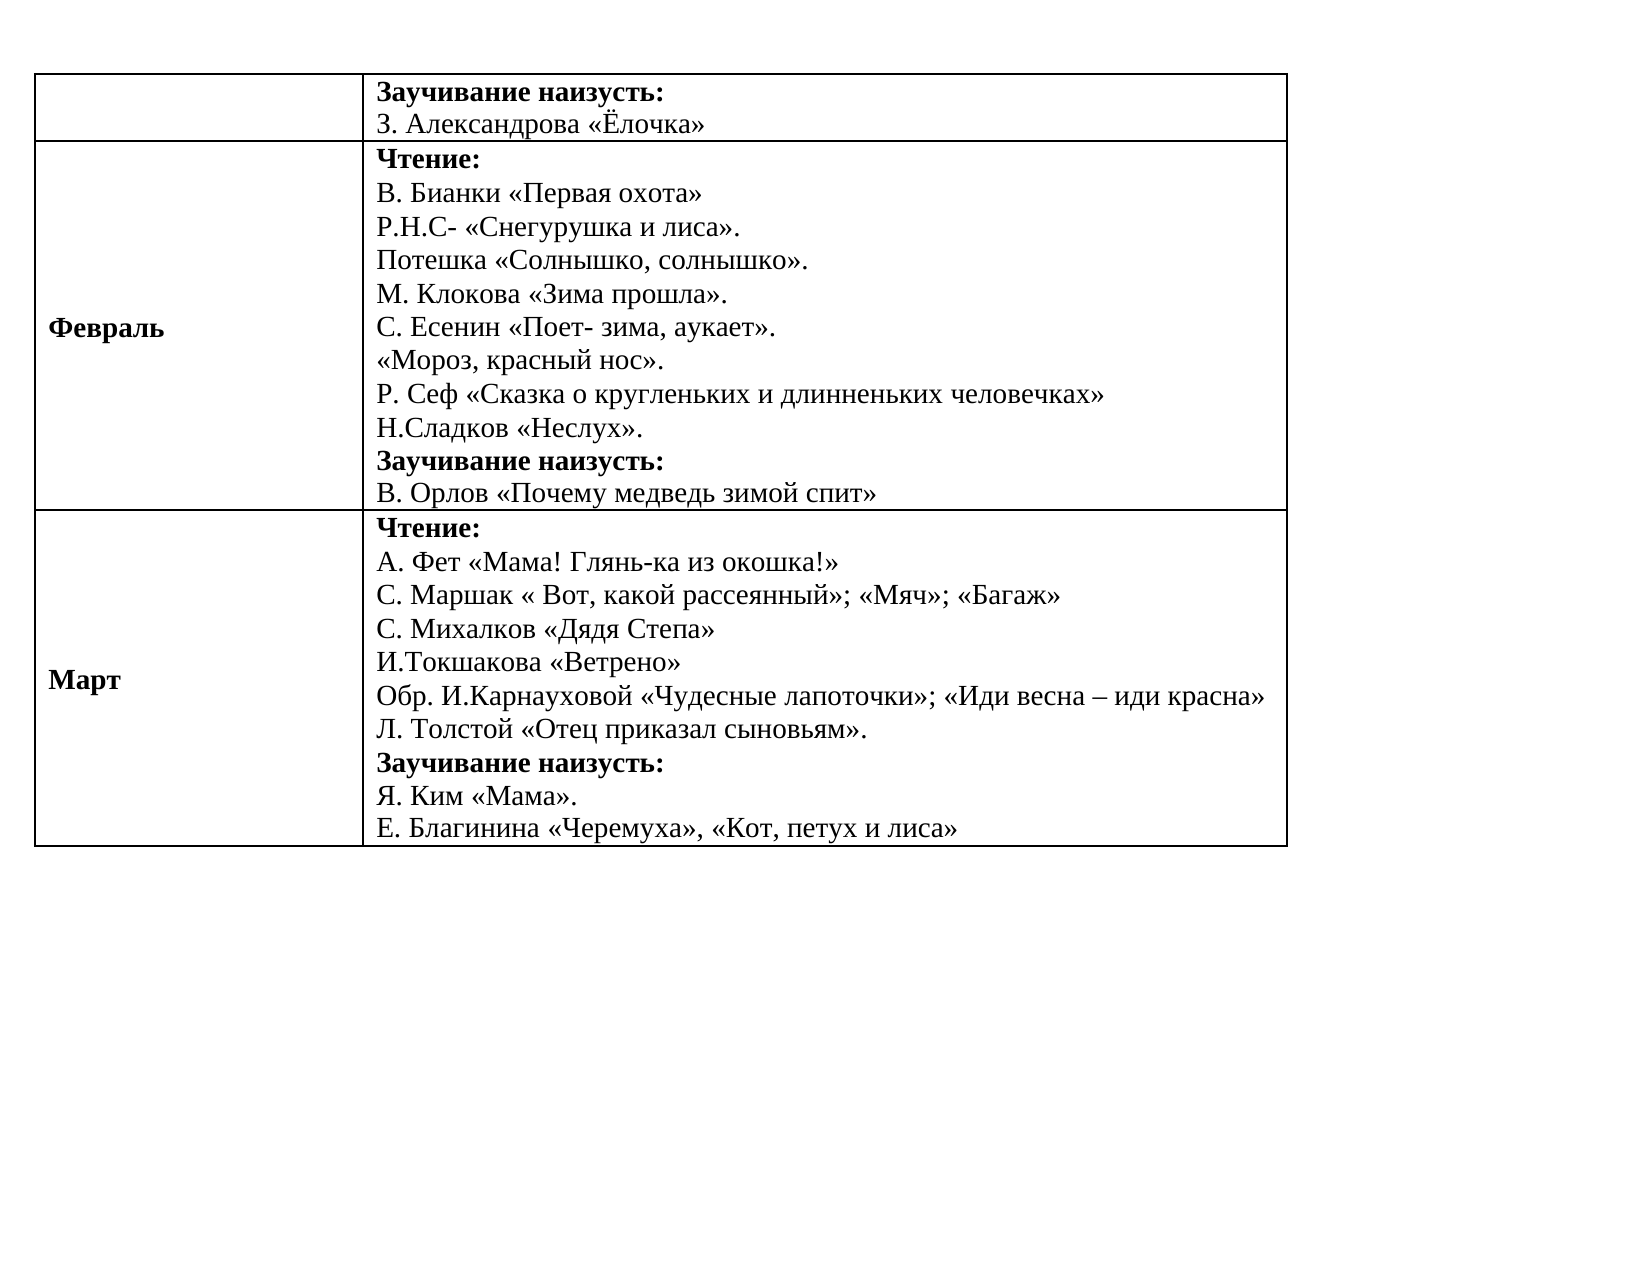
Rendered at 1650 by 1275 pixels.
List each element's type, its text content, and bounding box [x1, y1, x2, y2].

table_header Заучивание наизусть: З. Александрова «Ёлочка» [364, 75, 1286, 140]
table_cell Февраль [36, 142, 362, 509]
table_cell Чтение: А. Фет «Мама! Глянь-ка из окошка!» С. Маршак « Вот, какой рассеянный»; «Мяч»; «Багаж» С. Михалков «Дядя Степа» И.Токшакова «Ветрено» Обр. И.Карнауховой «Чудесные лапоточки»; «Иди весна – иди красна» Л. Толстой «Отец приказал сыновьям». Заучивание наизусть: Я. Ким «Мама». Е. Благинина «Черемуха», «Кот, петух и лиса» [364, 511, 1286, 844]
table_header [36, 75, 362, 140]
table_cell Март [36, 511, 362, 844]
table_cell Чтение: В. Бианки «Первая охота» Р.Н.С- «Снегурушка и лиса». Потешка «Солнышко, солнышко». М. Клокова «Зима прошла». С. Есенин «Поет- зима, аукает». «Мороз, красный нос». Р. Сеф «Сказка о кругленьких и длинненьких человечках» Н.Сладков «Неслух». Заучивание наизусть: В. Орлов «Почему медведь зимой спит» [364, 142, 1286, 509]
